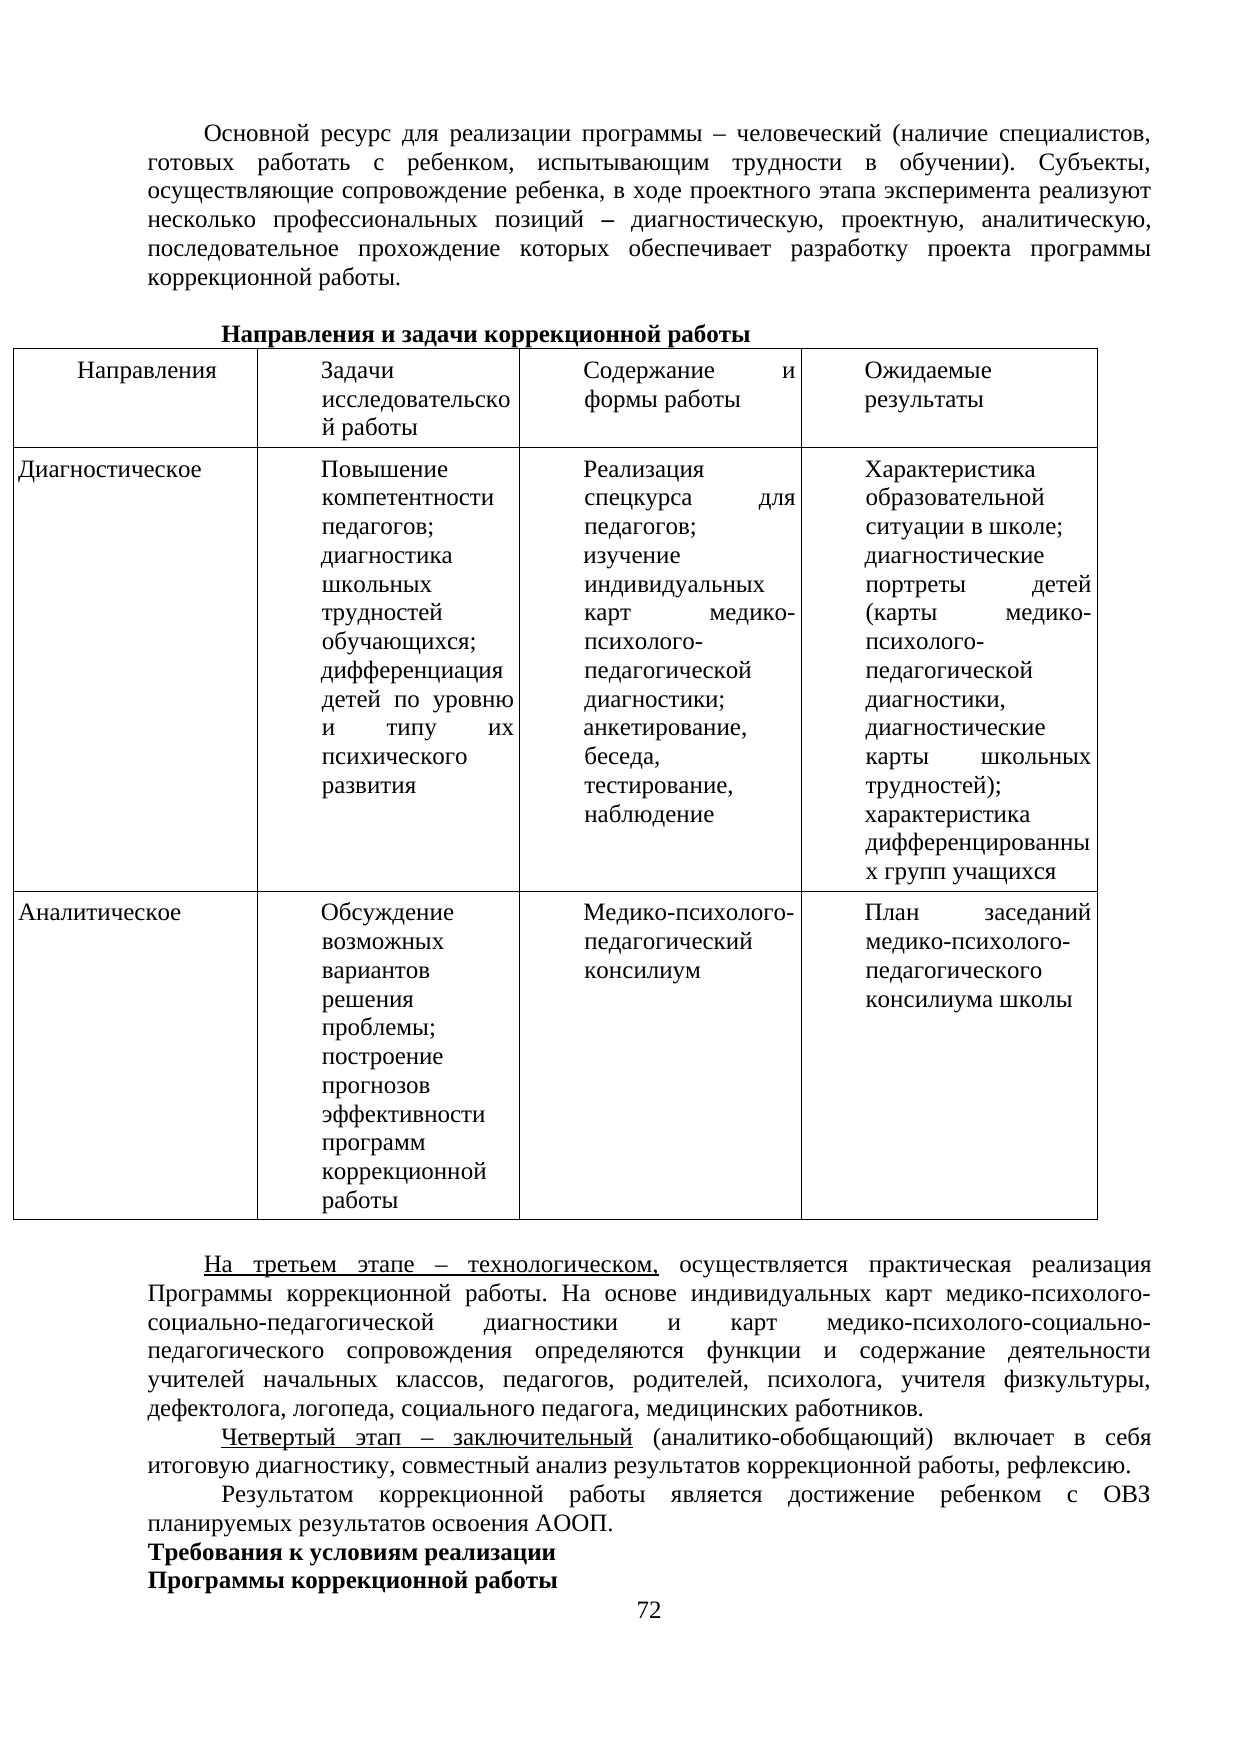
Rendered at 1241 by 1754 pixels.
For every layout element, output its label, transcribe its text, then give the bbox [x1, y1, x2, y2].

table_cell Аналитическое [14, 892, 257, 1219]
table_header Ожидаемые результаты [802, 349, 1097, 447]
text Требования к условиям реализации [89, 1537, 1152, 1565]
text Четвертый этап – заключительный (аналитико-обобщающий) включает в себя итоговую диагностику, совместный анализ результатов коррекционной работы, рефлексию. [147, 1422, 1152, 1479]
table_header Содержание и формы работы [520, 349, 801, 447]
table_cell Повышение компетентности педагогов; диагностика школьных трудностей обучающихся; дифференциация детей по уровню и типу их психического развития [258, 448, 519, 891]
text Результатом коррекционной работы является достижение ребенком с ОВЗ планируемых результатов освоения АООП. [147, 1479, 1152, 1537]
text Направления и задачи коррекционной работы [147, 319, 1152, 348]
text Программы коррекционной работы [89, 1565, 1152, 1594]
table_header Задачи исследовательской работы [258, 349, 519, 447]
table_header Направления [14, 349, 257, 447]
table_cell Диагностическое [14, 448, 257, 891]
text Основной ресурс для реализации программы – человеческий (наличие специалистов, готовых работать с ребенком, испытывающим трудности в обучении). Субъекты, осуществляющие сопровождение ребенка, в ходе проектного этапа эксперимента реализуют несколько профессиональных позиций – диагностическую, проектную, аналитическую, последовательное прохождение которых обеспечивает разработку проекта программы коррекционной работы. [147, 118, 1152, 291]
text На третьем этапе – технологическом, осуществляется практическая реализация Программы коррекционной работы. На основе индивидуальных карт медико-психолого-социально-педагогической диагностики и карт медико-психолого-социально-педагогического сопровождения определяются функции и содержание деятельности учителей начальных классов, педагогов, родителей, психолога, учителя физкультуры, дефектолога, логопеда, социального педагога, медицинских работников. [147, 1249, 1152, 1422]
table_cell План заседаний медико-психолого-педагогического консилиума школы [802, 892, 1097, 1219]
table_cell Обсуждение возможных вариантов решения проблемы; построение прогнозов эффективности программ коррекционной работы [258, 892, 519, 1219]
table_cell Медико-психолого-педагогический консилиум [520, 892, 801, 1219]
table_cell Характеристика образовательной ситуации в школе; диагностические портреты детей (карты медико-психолого-педагогической диагностики, диагностические карты школьных трудностей); характеристика дифференцированных групп учащихся [802, 448, 1097, 891]
table_cell Реализация спецкурса для педагогов; изучение индивидуальных карт медико-психолого-педагогической диагностики; анкетирование, беседа, тестирование, наблюдение [520, 448, 801, 891]
